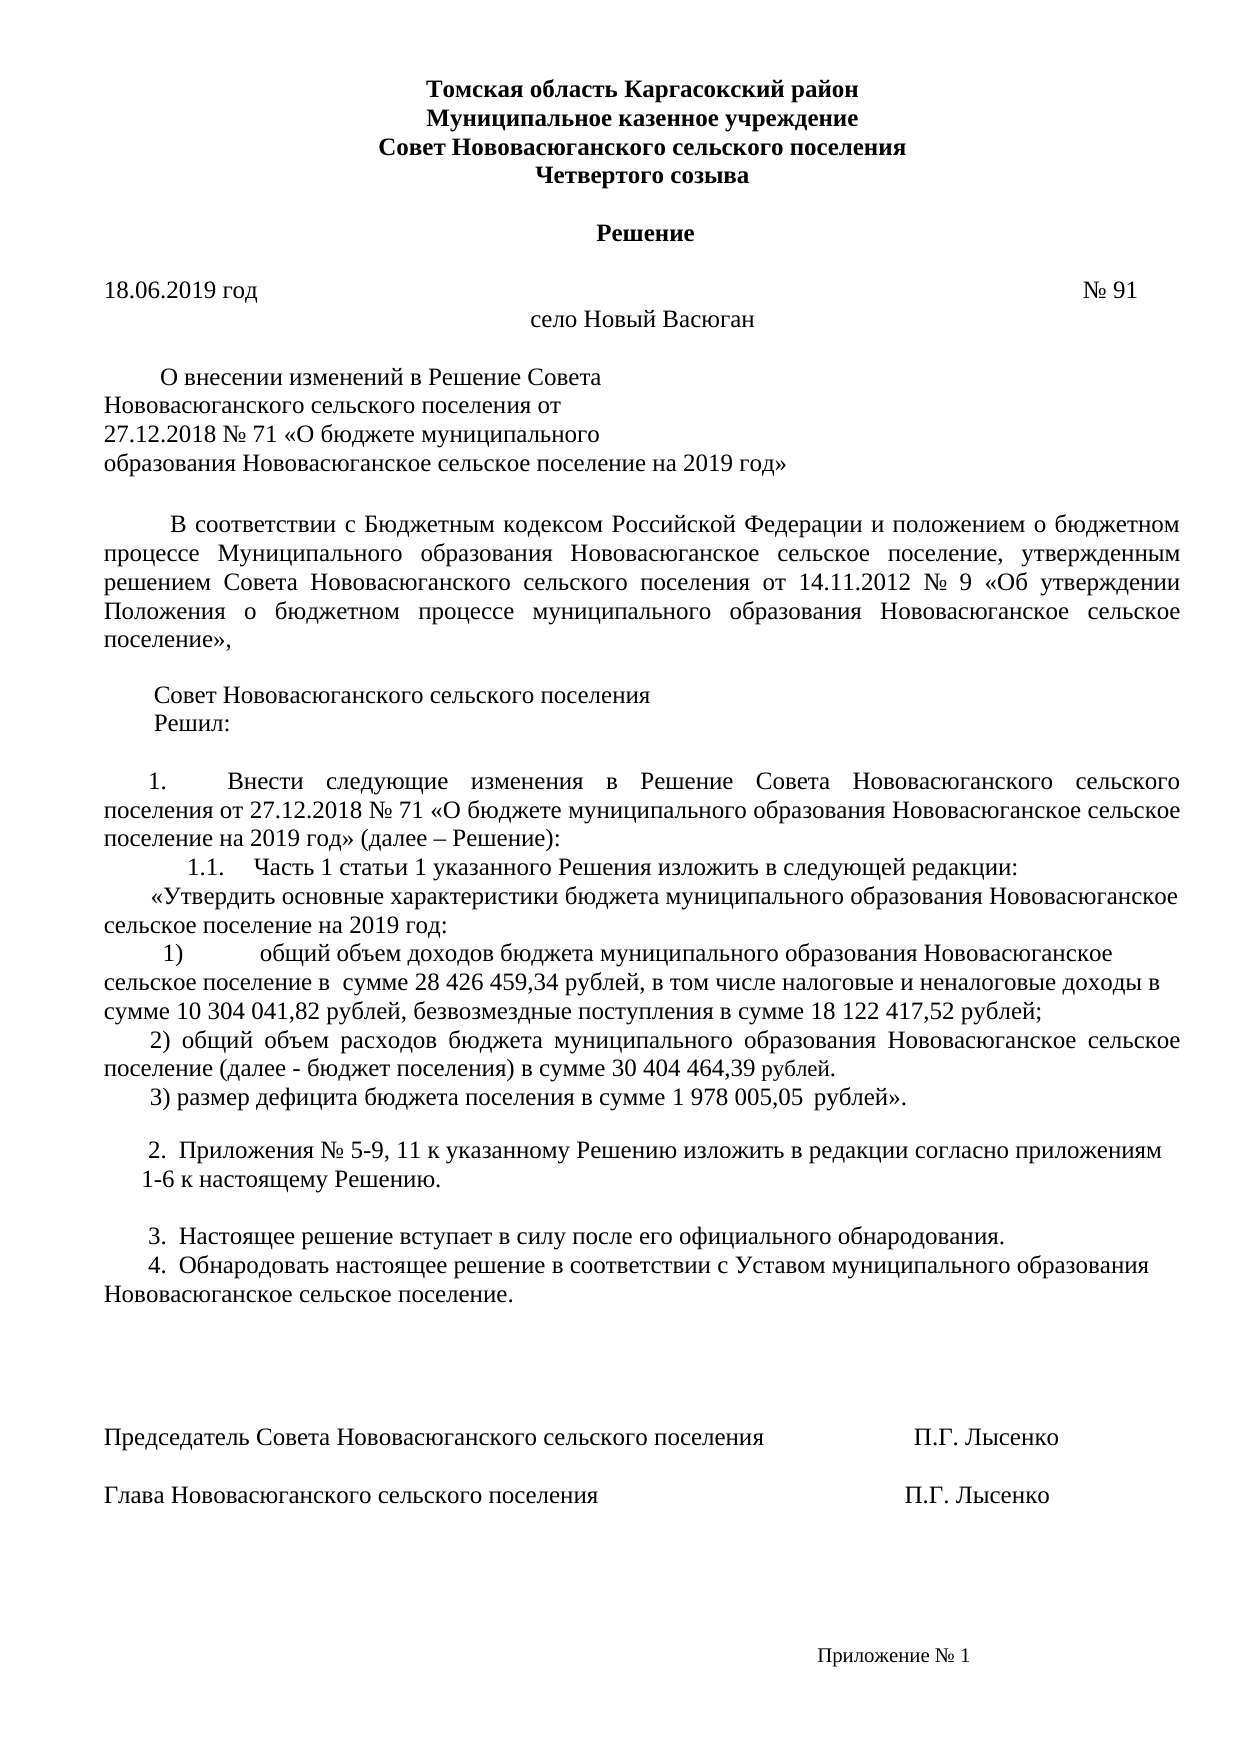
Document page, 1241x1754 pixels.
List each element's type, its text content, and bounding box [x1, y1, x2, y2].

text Председатель Совета Нововасюганского сельского поселения П.Г. Лысенко [103, 1422, 1181, 1451]
text Нововасюганского сельского поселения от [103, 390, 1181, 419]
list Настоящее решение вступает в силу после его официального обнародования. [141, 1221, 1180, 1250]
list Обнародовать настоящее решение в соответствии с Уставом муниципального образования Нововасюганское сельское поселение. [103, 1250, 1181, 1307]
list общий объем доходов бюджета муниципального образования Нововасюганское сельское поселение в сумме 28 426 459,34 рублей, в том числе налоговые и неналоговые доходы в сумме 10 304 041,82 рублей, безвозмездные поступления в сумме 18 122 417,52 рублей; [103, 938, 1181, 1025]
text Муниципальное казенное учреждение [103, 103, 1181, 132]
list размер дефицита бюджета поселения в сумме 1 978 005,05 рублей». [103, 1082, 1181, 1111]
text Четвертого созыва [103, 160, 1181, 189]
text О внесении изменений в Решение Совета [103, 362, 1181, 390]
text Совет Нововасюганского сельского поселения [103, 680, 1181, 708]
list Приложения № 5-9, 11 к указанному Решению изложить в редакции согласно приложениям 1-6 к настоящему Решению. [141, 1135, 1180, 1192]
list Часть 1 статьи 1 указанного Решения изложить в следующей редакции: [187, 852, 1181, 881]
title Приложение № 1 [103, 1643, 1181, 1667]
text село Новый Васюган [103, 304, 1181, 333]
list Внести следующие изменения в Решение Совета Нововасюганского сельского поселения от 27.12.2018 № 71 «О бюджете муниципального образования Нововасюганское сельское поселение на 2019 год» (далее – Решение): [103, 766, 1181, 852]
text Глава Нововасюганского сельского поселения П.Г. Лысенко [103, 1480, 1181, 1509]
list общий объем расходов бюджета муниципального образования Нововасюганское сельское поселение (далее - бюджет поселения) в сумме 30 404 464,39 рублей. [103, 1025, 1181, 1082]
text Томская область Каргасокский район [103, 74, 1181, 103]
text 18.06.2019 год № 91 [103, 275, 1181, 304]
text 27.12.2018 № 71 «О бюджете муниципального [103, 419, 1181, 448]
text Решение [103, 218, 1181, 247]
text Решил: [103, 708, 1181, 737]
text образования Нововасюганское сельское поселение на 2019 год» [103, 448, 1181, 477]
text «Утвердить основные характеристики бюджета муниципального образования Нововасюганское сельское поселение на 2019 год: [103, 881, 1181, 938]
text Совет Нововасюганского сельского поселения [103, 132, 1181, 160]
text В соответствии с Бюджетным кодексом Российской Федерации и положением о бюджетном процессе Муниципального образования Нововасюганское сельское поселение, утвержденным решением Совета Нововасюганского сельского поселения от 14.11.2012 № 9 «Об утверждении Положения о бюджетном процессе муниципального образования Нововасюганское сельское поселение», [103, 509, 1181, 653]
